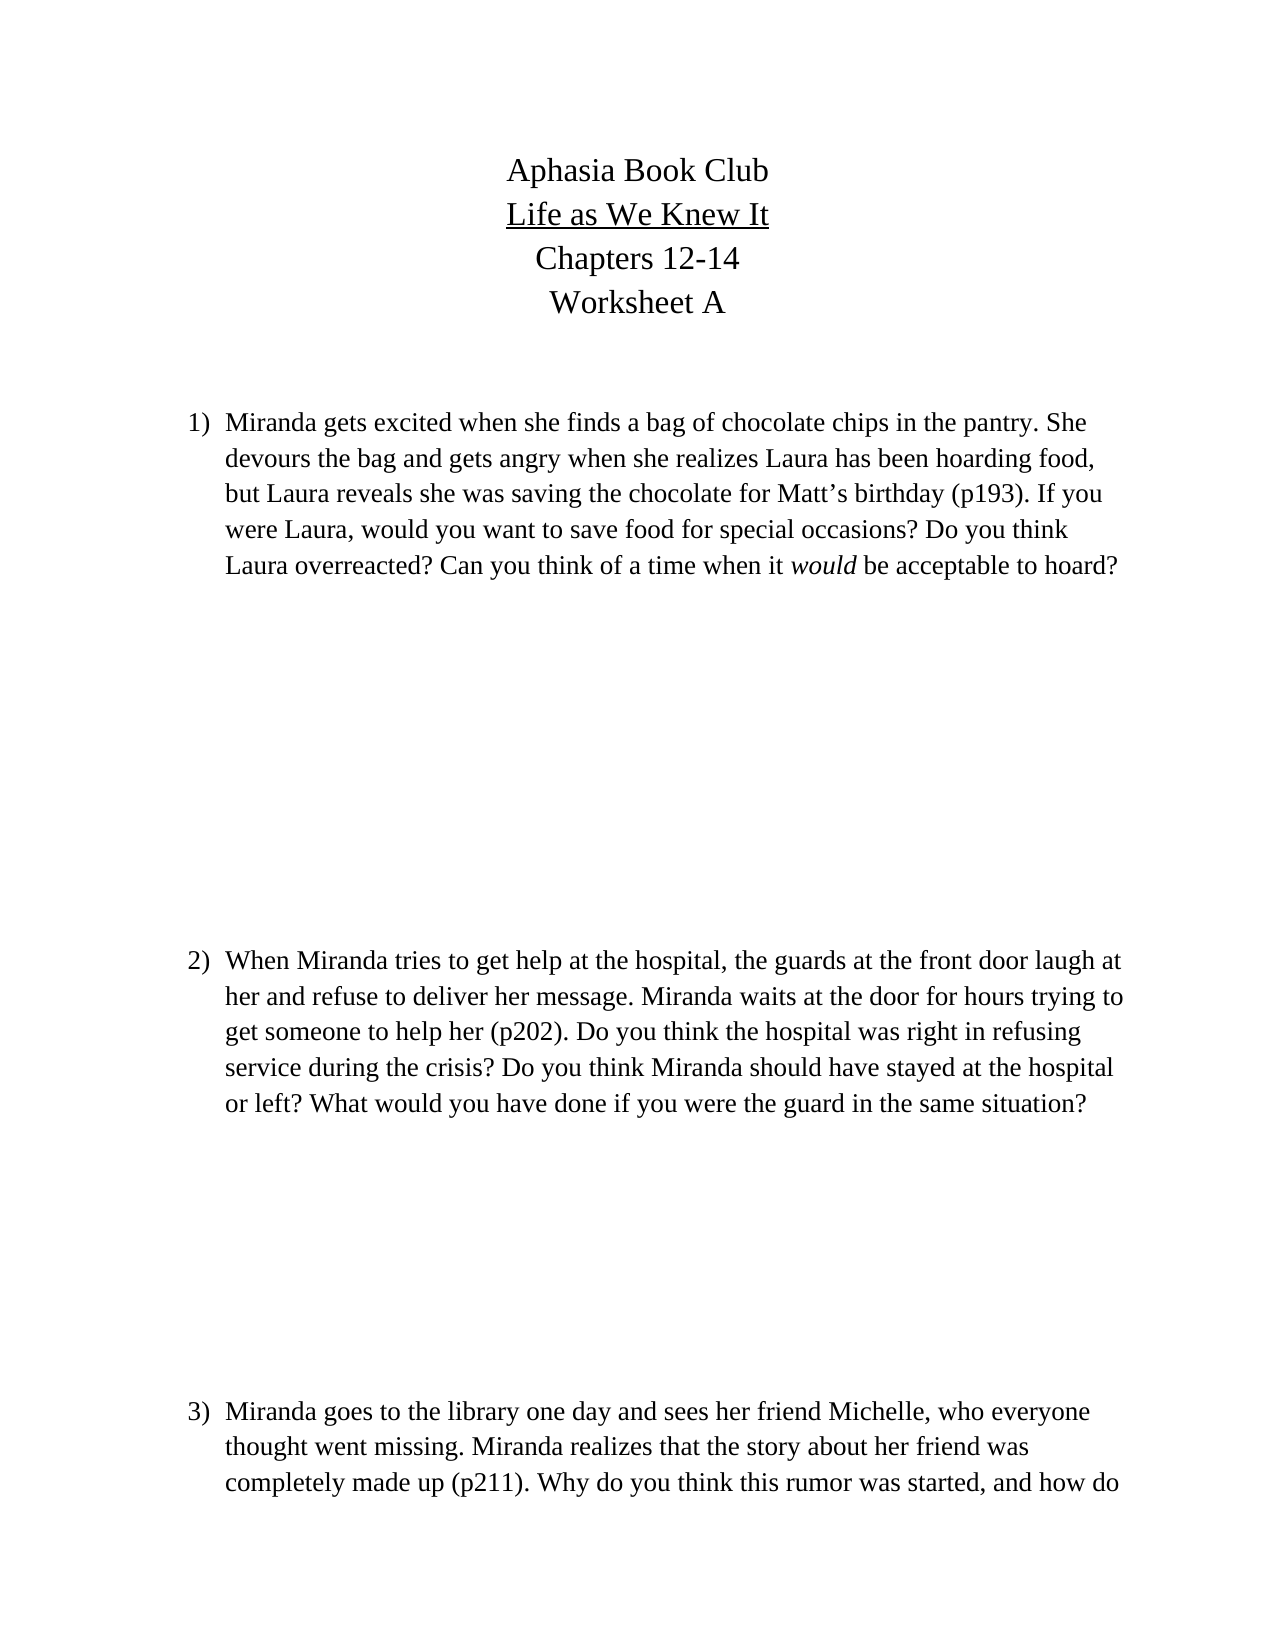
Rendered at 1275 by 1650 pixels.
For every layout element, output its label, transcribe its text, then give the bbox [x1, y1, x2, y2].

text Worksheet A [150, 282, 1125, 321]
text Life as We Knew It [150, 194, 1125, 232]
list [187, 1394, 1125, 1497]
list Miranda gets excited when she finds a bag of chocolate chips in the pantry. She devours the bag and gets angry when she realizes Laura has been hoarding food, but Laura reveals she was saving the chocolate for Matt’s birthday (p193). If you were Laura, would you want to save food for special occasions? Do you think Laura overreacted? Can you think of a time when it would be acceptable to hoard? [187, 406, 1125, 580]
text Chapters 12-14 [150, 238, 1125, 276]
text Aphasia Book Club [150, 150, 1125, 188]
list When Miranda tries to get help at the hospital, the guards at the front door laugh at her and refuse to deliver her message. Miranda waits at the door for hours trying to get someone to help her (p202). Do you think the hospital was right in refusing service during the crisis? Do you think Miranda should have stayed at the hospital or left? What would you have done if you were the guard in the same situation? [187, 944, 1125, 1118]
